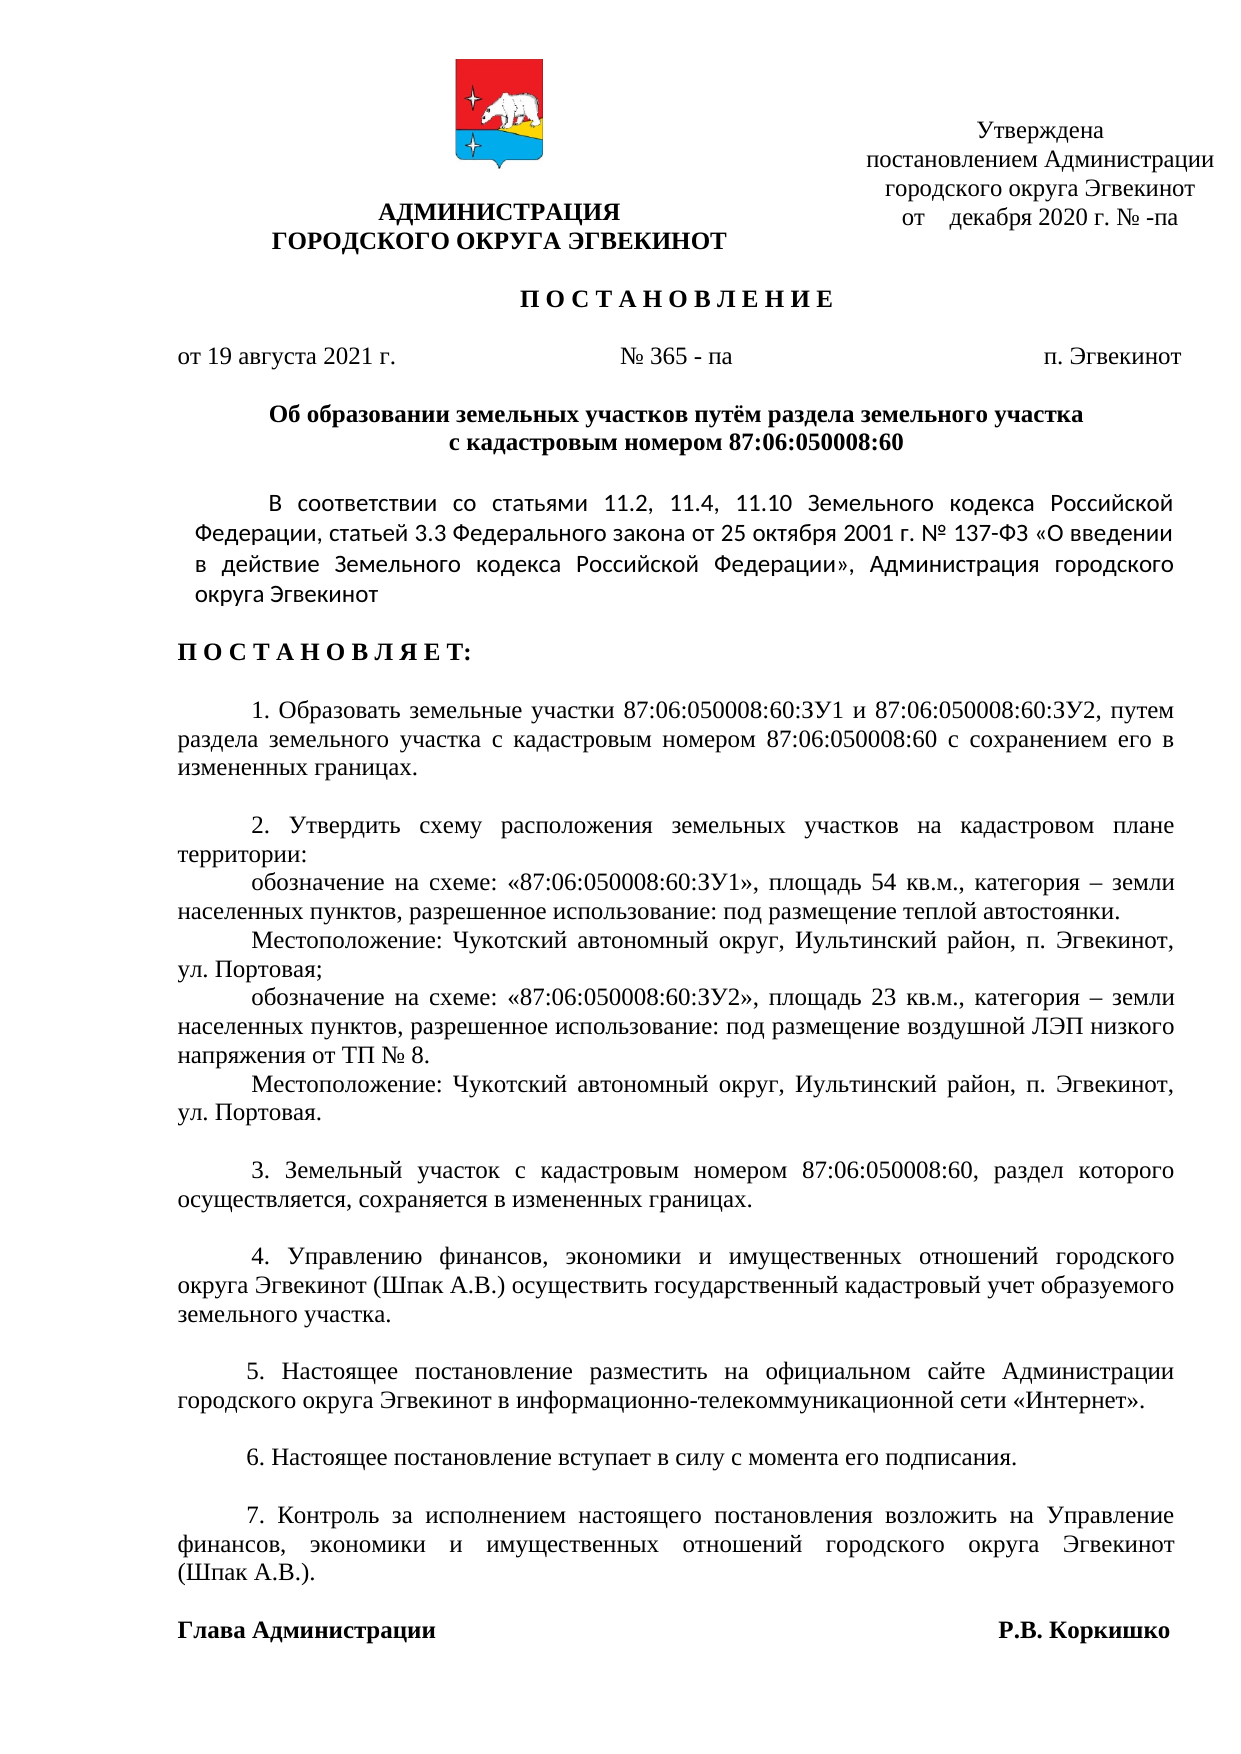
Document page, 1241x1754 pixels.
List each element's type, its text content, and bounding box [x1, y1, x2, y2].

text обозначение на схеме: «87:06:050008:60:ЗУ1», площадь 54 кв.м., категория – земли населенных пунктов, разрешенное использование: под размещение теплой автостоянки. [177, 867, 1175, 925]
text Местоположение: Чукотский автономный округ, Иультинский район, п. Эгвекинот, ул. Портовая; [177, 925, 1175, 982]
text Местоположение: Чукотский автономный округ, Иультинский район, п. Эгвекинот, ул. Портовая. [177, 1069, 1175, 1126]
text Глава Администрации Р.В. Коркишко [177, 1615, 1175, 1644]
text городского округа Эгвекинот [840, 173, 1240, 202]
text АДМИНИСТРАЦИЯ [177, 197, 840, 226]
text Утверждена [840, 115, 1240, 144]
text 5. Настоящее постановление разместить на официальном сайте Администрации городского округа Эгвекинот в информационно-телекоммуникационной сети «Интернет». [177, 1356, 1175, 1414]
text 7. Контроль за исполнением настоящего постановления возложить на Управление финансов, экономики и имущественных отношений городского округа Эгвекинот (Шпак А.В.). [177, 1500, 1175, 1586]
text 3. Земельный участок с кадастровым номером 87:06:050008:60, раздел которого осуществляется, сохраняется в измененных границах. [177, 1155, 1175, 1212]
text П О С Т А Н О В Л Я Е Т: [177, 637, 1175, 666]
text 4. Управлению финансов, экономики и имущественных отношений городского округа Эгвекинот (Шпак А.В.) осуществить государственный кадастровый учет образуемого земельного участка. [177, 1241, 1175, 1327]
text от декабря 2020 г. № -па [840, 202, 1240, 230]
text обозначение на схеме: «87:06:050008:60:ЗУ2», площадь 23 кв.м., категория – земли населенных пунктов, разрешенное использование: под размещение воздушной ЛЭП низкого напряжения от ТП № 8. [177, 982, 1175, 1069]
table_header № 365 - па [506, 341, 846, 370]
text постановлением Администрации [840, 144, 1240, 173]
text 6. Настоящее постановление вступает в силу с момента его подписания. [177, 1442, 1175, 1471]
table_header от 19 августа 2021 г. [166, 341, 506, 370]
picture [455, 59, 543, 169]
text 2. Утвердить схему расположения земельных участков на кадастровом плане территории: [177, 810, 1175, 867]
picture [466, 138, 479, 148]
table_header п. Эгвекинот [846, 341, 1186, 370]
text Об образовании земельных участков путём раздела земельного участка [177, 399, 1175, 427]
subtitle П О С Т А Н О В Л Е Н И Е [177, 284, 1175, 312]
text ГОРОДСКОГО ОКРУГА ЭГВЕКИНОТ [177, 226, 1175, 255]
text с кадастровым номером 87:06:050008:60 [177, 427, 1175, 456]
text 1. Образовать земельные участки 87:06:050008:60:ЗУ1 и 87:06:050008:60:ЗУ2, путем раздела земельного участка с кадастровым номером 87:06:050008:60 с сохранением его в измененных границах. [177, 695, 1175, 781]
subtitle В соответствии со статьями 11.2, 11.4, 11.10 Земельного кодекса Российской Федерации, статьей 3.3 Федерального закона от 25 октября 2001 г. № 137-ФЗ «О введении в действие Земельного кодекса Российской Федерации», Администрация городского округа Эгвекинот [194, 487, 1175, 609]
